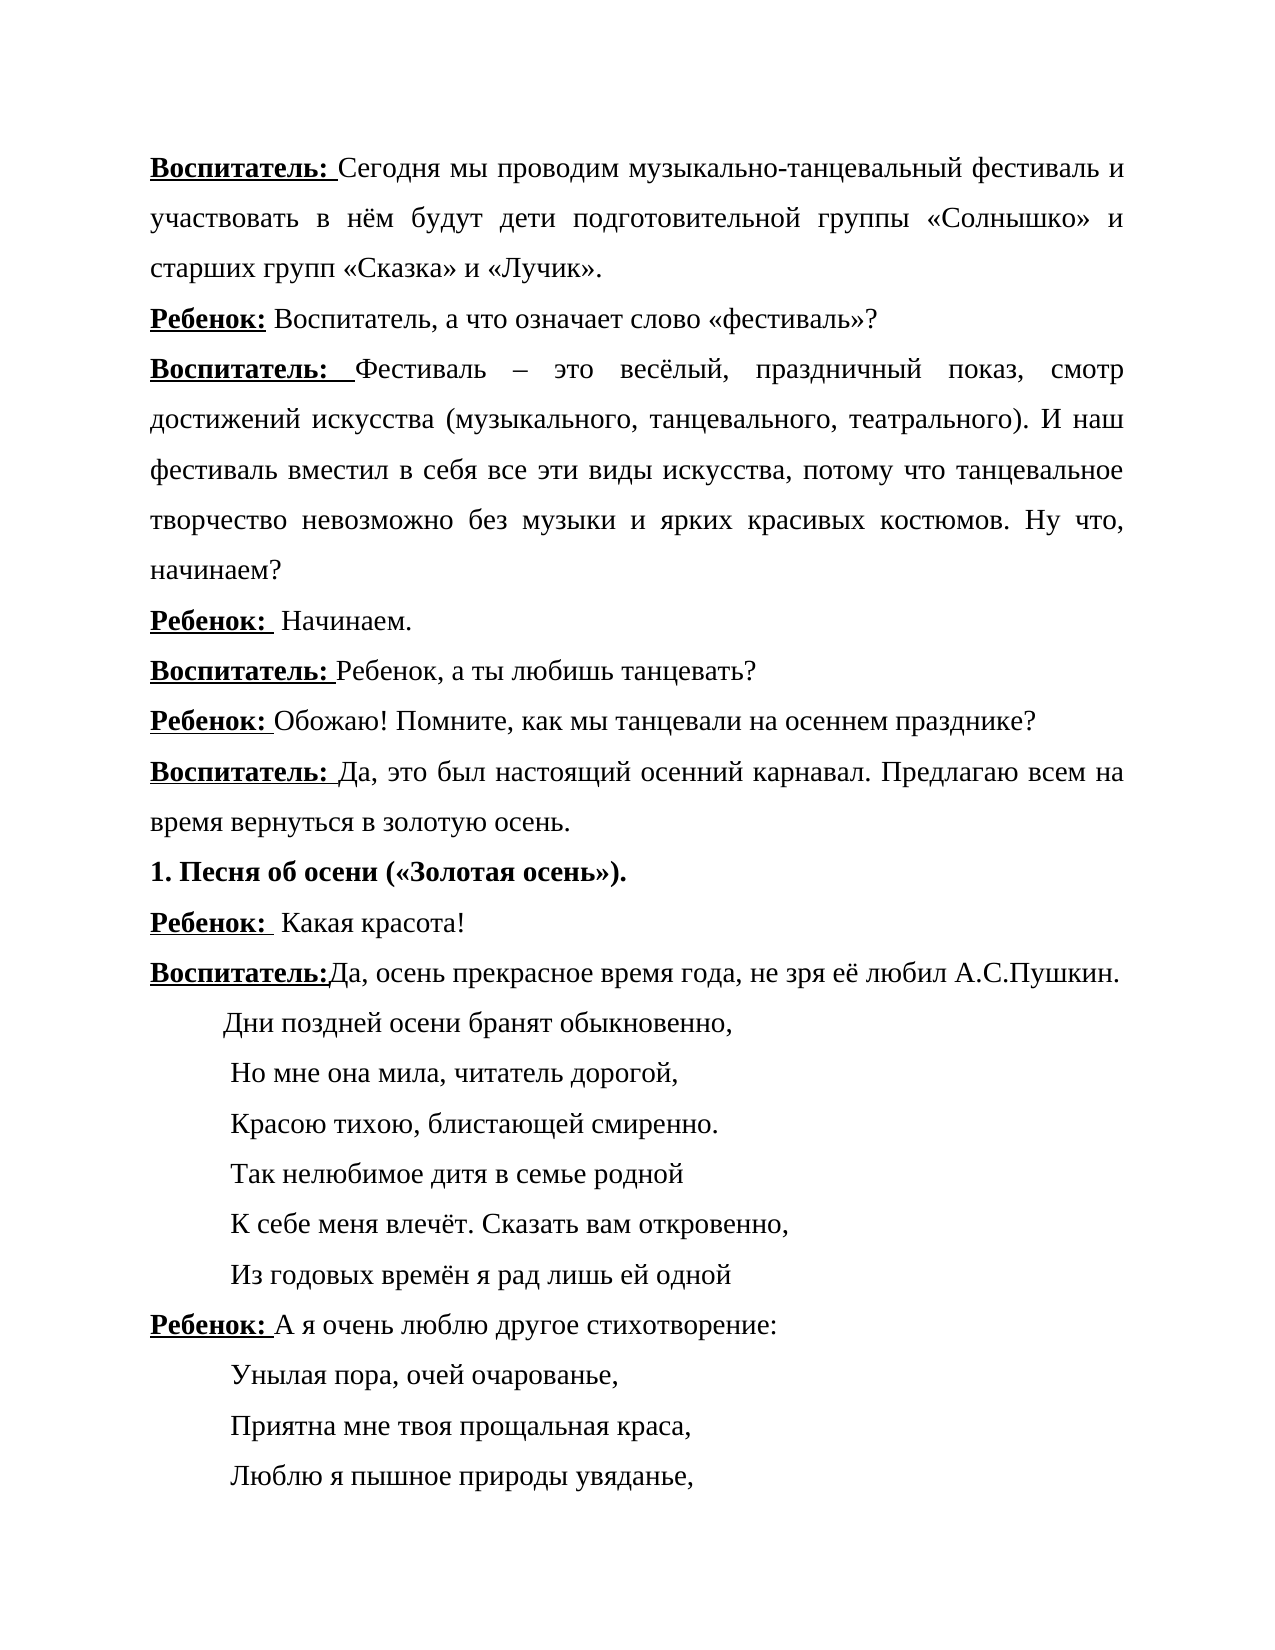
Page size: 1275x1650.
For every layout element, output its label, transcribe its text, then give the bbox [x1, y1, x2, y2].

text Красою тихою, блистающей смиренно. [150, 1106, 1125, 1139]
text Воспитатель: Сегодня мы проводим музыкально-танцевальный фестиваль и участвовать в нём будут дети подготовительной группы «Солнышко» и старших групп «Сказка» и «Лучик». [150, 150, 1125, 284]
text Унылая пора, очей очарованье, [150, 1357, 1125, 1391]
text Ребенок: Начинаем. [150, 603, 1125, 636]
text Но мне она мила, читатель дорогой, [150, 1056, 1125, 1089]
text Воспитатель: Да, это был настоящий осенний карнавал. Предлагаю всем на время вернуться в золотую осень. [150, 754, 1125, 838]
text Воспитатель:Да, осень прекрасное время года, не зря её любил А.С.Пушкин. [150, 955, 1125, 988]
text Воспитатель: Фестиваль – это весёлый, праздничный показ, смотр достижений искусства (музыкального, танцевального, театрального). И наш фестиваль вместил в себя все эти виды искусства, потому что танцевальное творчество невозможно без музыки и ярких красивых костюмов. Ну что, начинаем? [150, 351, 1125, 586]
text Приятна мне твоя прощальная краса, [150, 1408, 1125, 1441]
text Ребенок: Обожаю! Помните, как мы танцевали на осеннем празднике? [150, 703, 1125, 737]
text Ребенок: Воспитатель, а что означает слово «фестиваль»? [150, 301, 1125, 334]
text Воспитатель: Ребенок, а ты любишь танцевать? [150, 653, 1125, 687]
text Дни поздней осени бранят обыкновенно, [150, 1005, 1125, 1039]
text К себе меня влечёт. Сказать вам откровенно, [150, 1207, 1125, 1240]
text Из годовых времён я рад лишь ей одной [150, 1257, 1125, 1290]
text Ребенок: А я очень люблю другое стихотворение: [150, 1307, 1125, 1341]
text Ребенок: Какая красота! [150, 905, 1125, 938]
text Так нелюбимое дитя в семье родной [150, 1156, 1125, 1190]
text 1. Песня об осени («Золотая осень»). [150, 854, 1125, 888]
text Люблю я пышное природы увяданье, [150, 1458, 1125, 1492]
